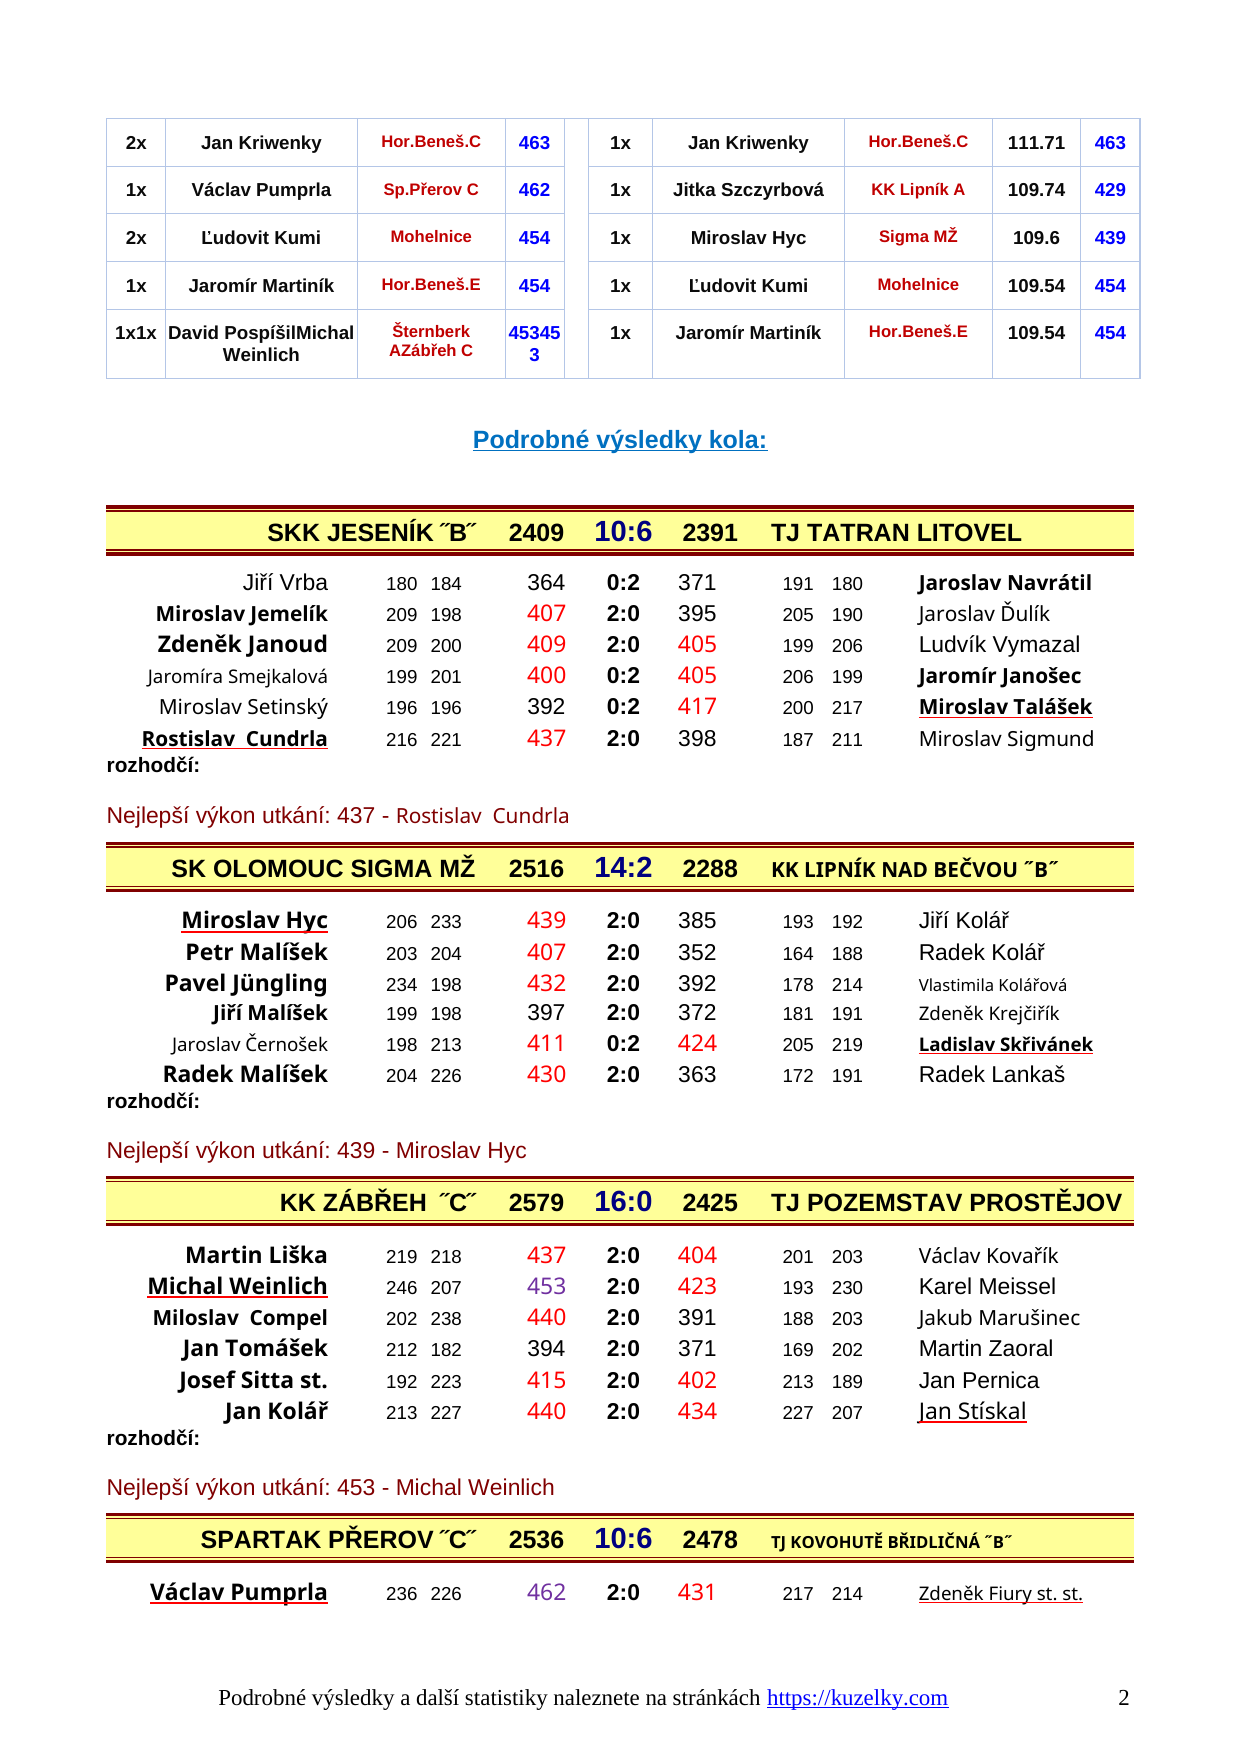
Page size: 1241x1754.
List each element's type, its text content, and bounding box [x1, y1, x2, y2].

text Martin Liška 219 218 437 2:0 404 201 203 Václav Kovařík [106, 1238, 1134, 1270]
table_cell 454 [1081, 310, 1139, 378]
table_cell Václav Pumprla [166, 167, 357, 213]
text Miloslav Compel 202 238 440 2:0 391 188 203 Jakub Marušinec [106, 1301, 1134, 1332]
text Jan Kolář 213 227 440 2:0 434 227 207 Jan Stískal [106, 1395, 1134, 1426]
text Pavel Jüngling 234 198 432 2:0 392 178 214 Vlastimila Kolářová [106, 967, 1134, 998]
text Josef Sitta st. 192 223 415 2:0 402 213 189 Jan Pernica [106, 1363, 1134, 1395]
text Rostislav Cundrla 216 221 437 2:0 398 187 211 Miroslav Sigmund [106, 722, 1134, 753]
table_cell 453 [506, 310, 564, 378]
text Radek Malíšek 204 226 430 2:0 363 172 191 Radek Lankaš [106, 1058, 1134, 1089]
table_cell 1x [589, 262, 652, 308]
table_cell 109.54 [993, 262, 1080, 308]
table_cell Hor.Beneš.E [845, 310, 992, 378]
table_cell Šternberk A [358, 310, 505, 378]
table_cell Sp.Přerov C [358, 167, 505, 213]
text rozhodčí: [106, 1089, 1134, 1113]
table_cell 111.71 [993, 119, 1080, 166]
table_cell 1x [589, 119, 652, 166]
text Miroslav Jemelík 209 198 407 2:0 395 205 190 Jaroslav Ďulík [106, 597, 1134, 628]
table_cell 2x [107, 119, 165, 166]
table_cell Sigma MŽ [845, 214, 992, 261]
table_cell Ľudovit Kumi [653, 262, 844, 308]
text Podrobné výsledky kola: [94, 425, 1145, 454]
table_cell 454 [1081, 262, 1139, 308]
table_cell Jan Kriwenky [653, 119, 844, 166]
table_cell 439 [1081, 214, 1139, 261]
table_cell Jan Kriwenky [166, 119, 357, 166]
table_cell 429 [1081, 167, 1139, 213]
table_cell Hor.Beneš.C [358, 119, 505, 166]
text Nejlepší výkon utkání: 437 - Rostislav Cundrla [106, 801, 1134, 829]
table_cell 1x [589, 310, 652, 378]
text KK Zábřeh ˝C˝ 2579 16:0 2425 TJ Pozemstav Prostějov [106, 1182, 1134, 1220]
text Spartak Přerov ˝C˝ 2536 10:6 2478 TJ Kovohutě Břidličná ˝B˝ [106, 1519, 1134, 1557]
table_cell 1x [589, 167, 652, 213]
table_cell David Pospíšil [166, 310, 357, 378]
text Miroslav Setinský 196 196 392 0:2 417 200 217 Miroslav Talášek [106, 690, 1134, 722]
table_cell 1x [107, 167, 165, 213]
text Jan Tomášek 212 182 394 2:0 371 169 202 Martin Zaoral [106, 1332, 1134, 1363]
table_cell Ľudovit Kumi [166, 214, 357, 261]
table_cell 109.54 [993, 310, 1080, 378]
table_cell 1x [107, 310, 165, 378]
table_cell Mohelnice [845, 262, 992, 308]
table_cell 462 [506, 167, 564, 213]
table_cell Hor.Beneš.C [845, 119, 992, 166]
table_cell Jitka Szczyrbová [653, 167, 844, 213]
text Petr Malíšek 203 204 407 2:0 352 164 188 Radek Kolář [106, 936, 1134, 967]
table_cell Miroslav Hyc [653, 214, 844, 261]
text Michal Weinlich 246 207 453 2:0 423 193 230 Karel Meissel [106, 1270, 1134, 1301]
table_cell Mohelnice [358, 214, 505, 261]
text Jaroslav Černošek 198 213 411 0:2 424 205 219 Ladislav Skřivánek [106, 1027, 1134, 1058]
table_cell 454 [506, 214, 564, 261]
text rozhodčí: [106, 753, 1134, 777]
text Jaromíra Smejkalová 199 201 400 0:2 405 206 199 Jaromír Janošec [106, 659, 1134, 690]
text Nejlepší výkon utkání: 439 - Miroslav Hyc [106, 1137, 1134, 1163]
table_cell Hor.Beneš.E [358, 262, 505, 308]
table_cell 1x [589, 214, 652, 261]
text Jiří Malíšek 199 198 397 2:0 372 181 191 Zdeněk Krejčiřík [106, 998, 1134, 1027]
text Nejlepší výkon utkání: 453 - Michal Weinlich [106, 1474, 1134, 1500]
table_cell 454 [506, 262, 564, 308]
table_cell 109.6 [993, 214, 1080, 261]
table_cell 1x [107, 262, 165, 308]
table_cell 463 [506, 119, 564, 166]
table_cell 463 [1081, 119, 1139, 166]
text Jiří Vrba 180 184 364 0:2 371 191 180 Jaroslav Navrátil [106, 568, 1134, 597]
text SK Olomouc Sigma MŽ 2516 14:2 2288 KK Lipník nad Bečvou ˝B˝ [106, 848, 1134, 886]
text SKK Jeseník ˝B˝ 2409 10:6 2391 TJ Tatran Litovel [106, 512, 1134, 549]
text Václav Pumprla 236 226 462 2:0 431 217 214 Zdeněk Fiury st. st. [106, 1576, 1134, 1607]
table_cell 109.74 [993, 167, 1080, 213]
text Zdeněk Janoud 209 200 409 2:0 405 199 206 Ludvík Vymazal [106, 628, 1134, 659]
text Miroslav Hyc 206 233 439 2:0 385 193 192 Jiří Kolář [106, 904, 1134, 936]
table_cell Jaromír Martiník [653, 310, 844, 378]
table_cell Jaromír Martiník [166, 262, 357, 308]
table_cell 2x [107, 214, 165, 261]
table_cell KK Lipník A [845, 167, 992, 213]
text rozhodčí: [106, 1426, 1134, 1450]
